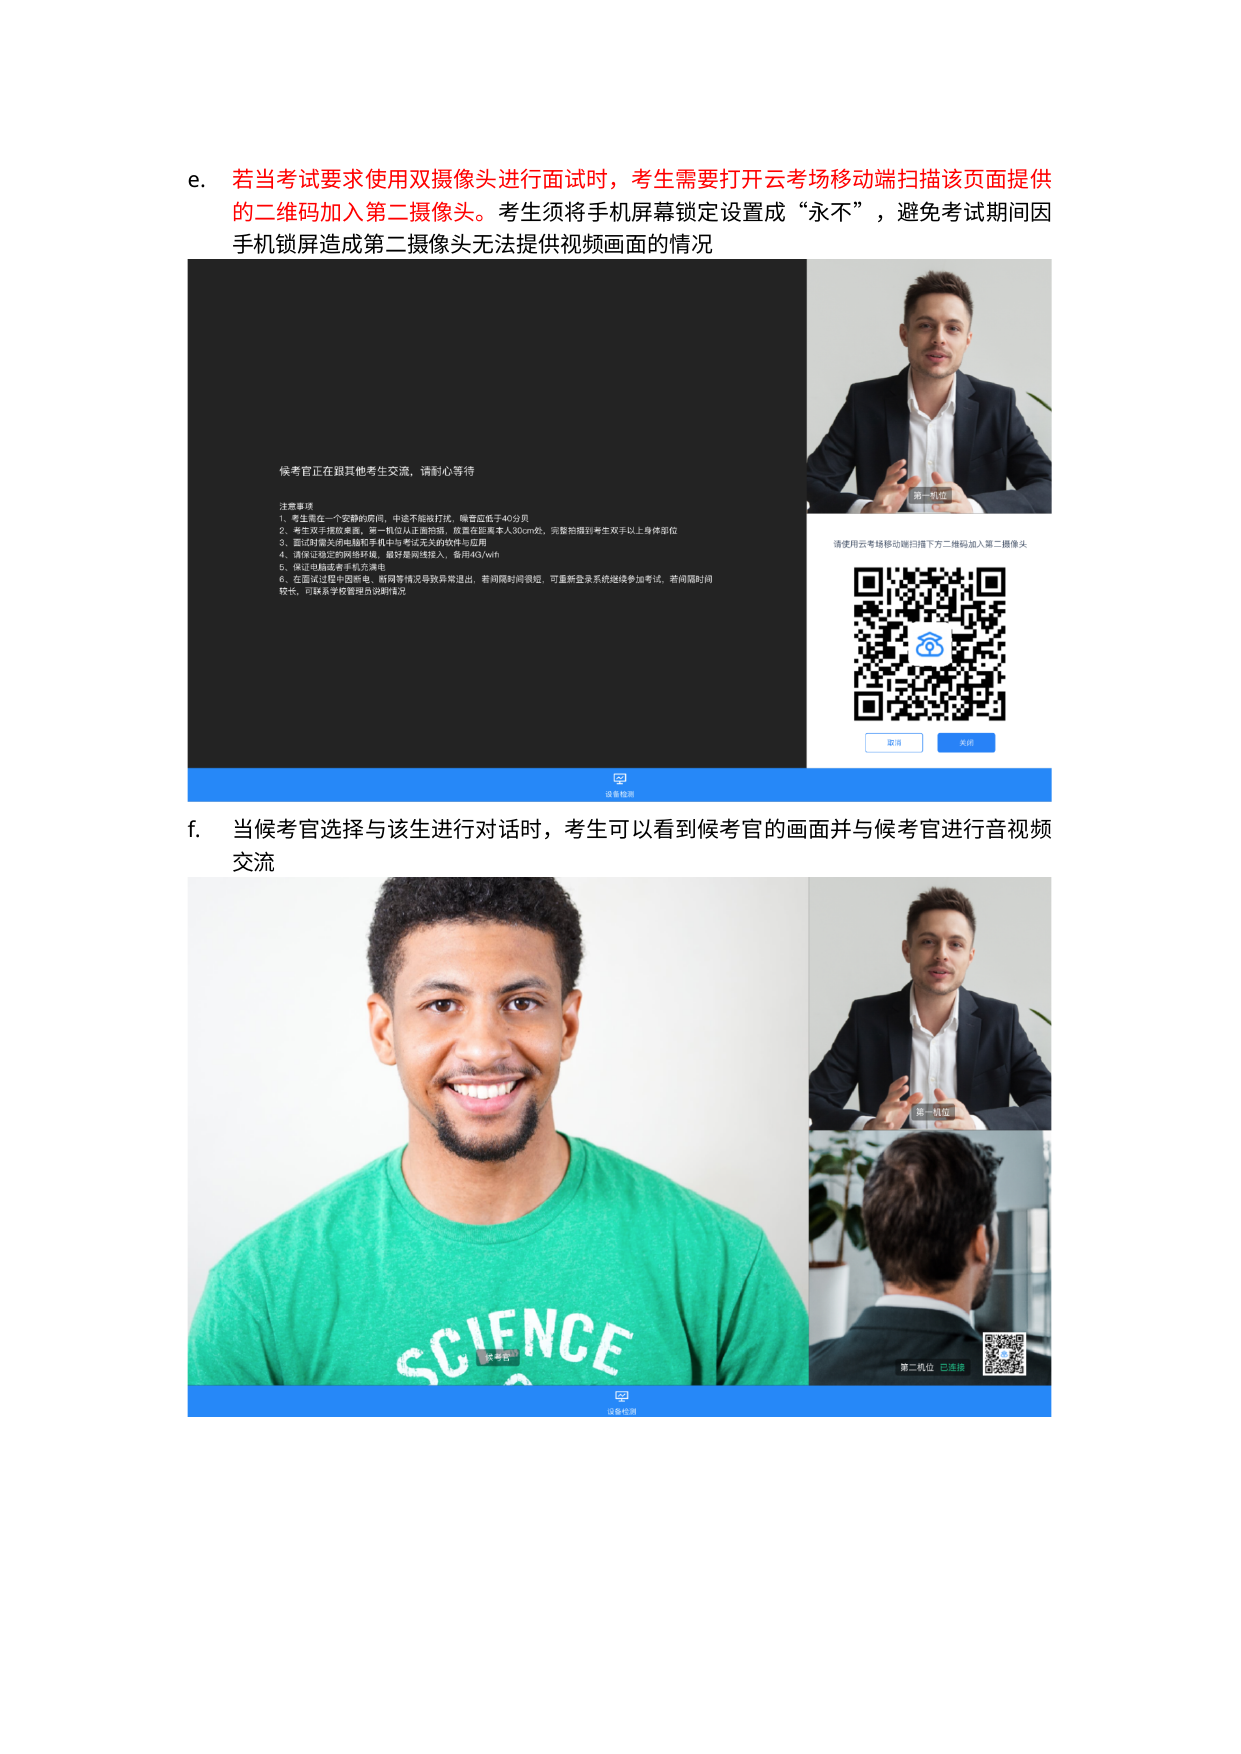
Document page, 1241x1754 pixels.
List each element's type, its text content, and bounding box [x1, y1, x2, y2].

picture [187, 259, 1052, 802]
list 当候考官选择与该生进行对话时，考生可以看到候考官的画面并与候考官进行音视频交流 [187, 812, 1053, 877]
list 若当考试要求使用双摄像头进行面试时，考生需要打开云考场移动端扫描该页面提供的二维码加入第二摄像头。考生须将手机屏幕锁定设置成“永不”，避免考试期间因手机锁屏造成第二摄像头无法提供视频画面的情况 [187, 162, 1053, 259]
picture [187, 877, 1052, 1417]
